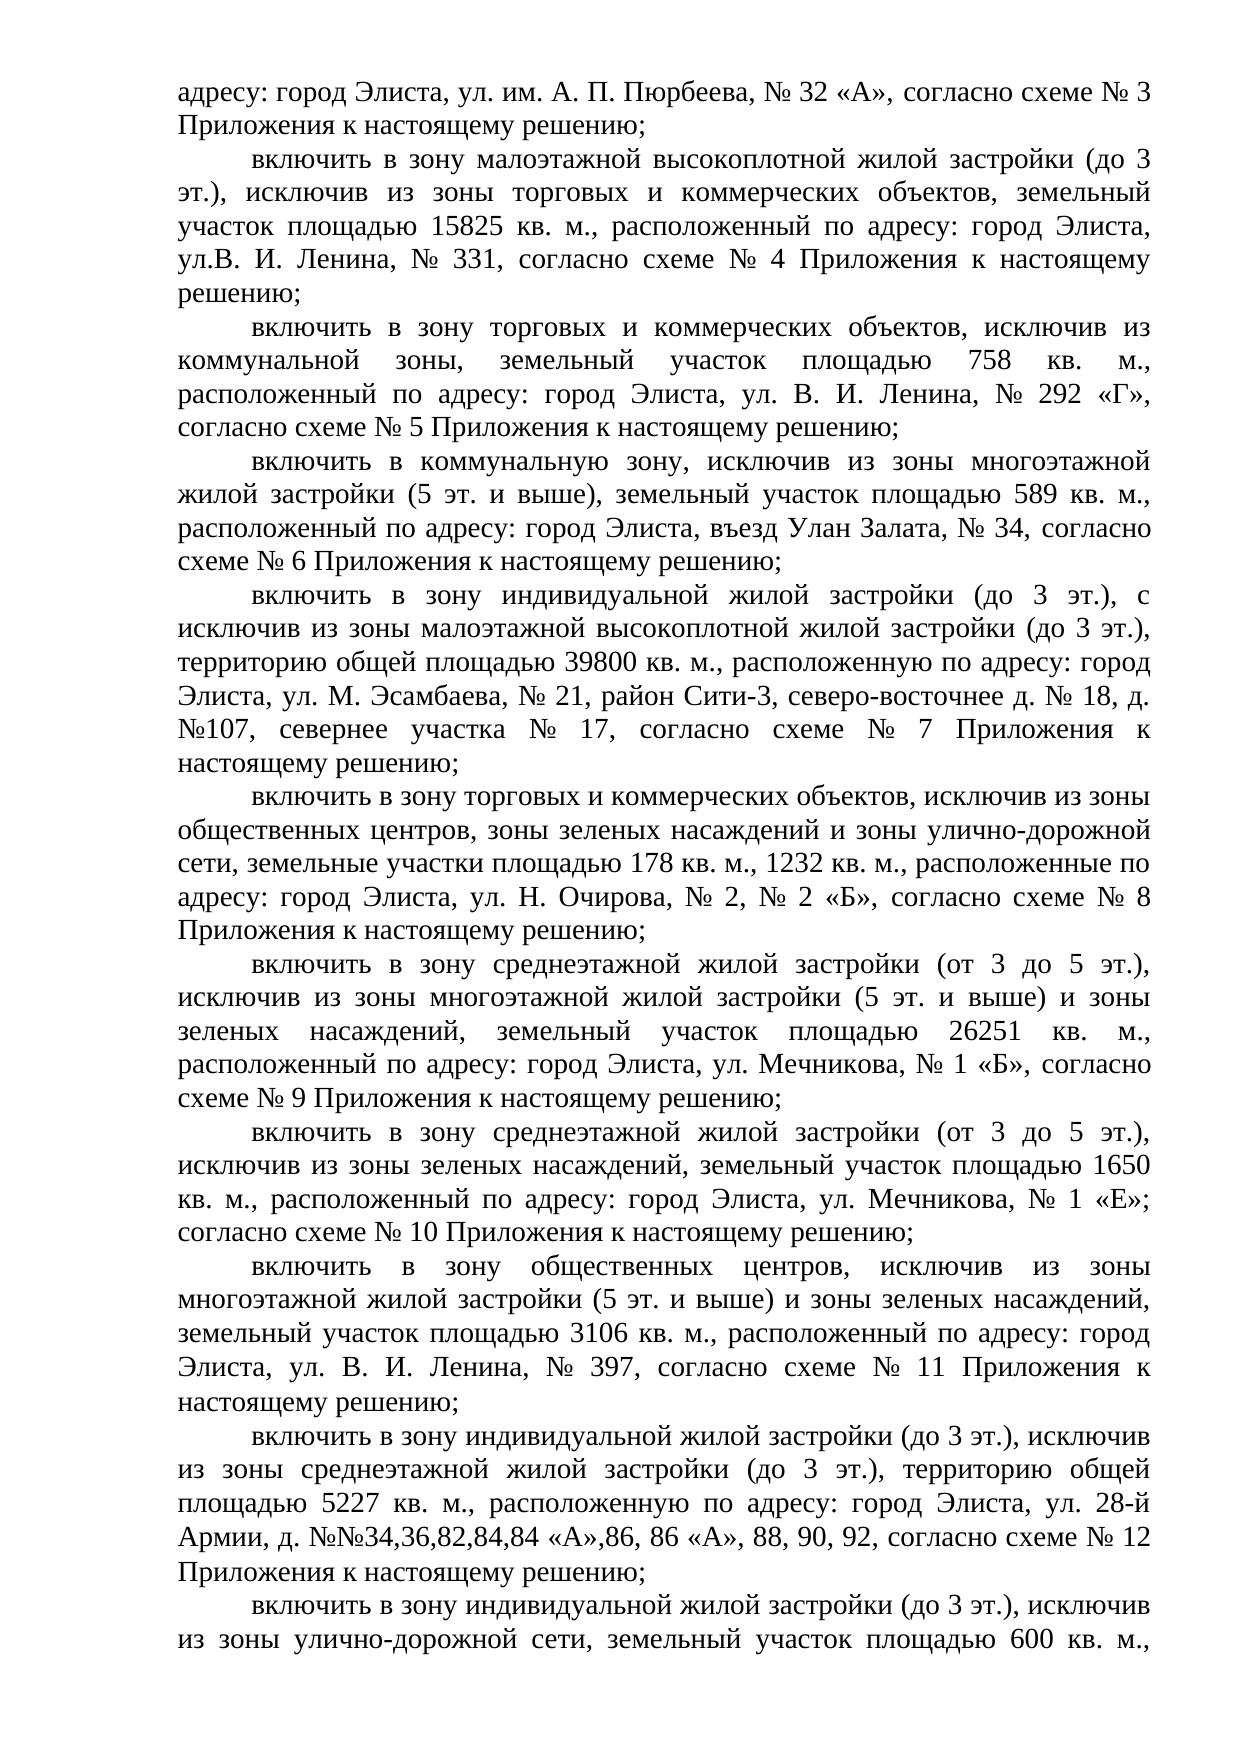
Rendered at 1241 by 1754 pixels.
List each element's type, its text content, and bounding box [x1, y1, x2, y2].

text включить в зону индивидуальной жилой застройки (до 3 эт.), с исключив из зоны малоэтажной высокоплотной жилой застройки (до 3 эт.), территорию общей площадью 39800 кв. м., расположенную по адресу: город Элиста, ул. М. Эсамбаева, № 21, район Сити-3, северо-восточнее д. № 18, д. №107, севернее участка № 17, согласно схеме № 7 Приложения к настоящему решению; [177, 577, 1152, 778]
text включить в зону индивидуальной жилой застройки (до 3 эт.), исключив из зоны среднеэтажной жилой застройки (до 3 эт.), территорию общей площадью 5227 кв. м., расположенную по адресу: город Элиста, ул. 28-й Армии, д. №№34,36,82,84,84 «А»,86, 86 «А», 88, 90, 92, согласно схеме № 12 Приложения к настоящему решению; [177, 1418, 1152, 1587]
text включить в зону среднеэтажной жилой застройки (от 3 до 5 эт.), исключив из зоны многоэтажной жилой застройки (5 эт. и выше) и зоны зеленых насаждений, земельный участок площадью 26251 кв. м., расположенный по адресу: город Элиста, ул. Мечникова, № 1 «Б», согласно схеме № 9 Приложения к настоящему решению; [177, 946, 1152, 1114]
text включить в зону торговых и коммерческих объектов, исключив из коммунальной зоны, земельный участок площадью 758 кв. м., расположенный по адресу: город Элиста, ул. В. И. Ленина, № 292 «Г», согласно схеме № 5 Приложения к настоящему решению; [177, 309, 1152, 443]
text включить в коммунальную зону, исключив из зоны многоэтажной жилой застройки (5 эт. и выше), земельный участок площадью 589 кв. м., расположенный по адресу: город Элиста, въезд Улан Залата, № 34, согласно схеме № 6 Приложения к настоящему решению; [177, 443, 1152, 577]
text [177, 1587, 1152, 1654]
text включить в зону малоэтажной высокоплотной жилой застройки (до 3 эт.), исключив из зоны торговых и коммерческих объектов, земельный участок площадью 15825 кв. м., расположенный по адресу: город Элиста, ул.В. И. Ленина, № 331, согласно схеме № 4 Приложения к настоящему решению; [177, 141, 1152, 309]
text включить в зону торговых и коммерческих объектов, исключив из зоны общественных центров, зоны зеленых насаждений и зоны улично-дорожной сети, земельные участки площадью 178 кв. м., 1232 кв. м., расположенные по адресу: город Элиста, ул. Н. Очирова, № 2, № 2 «Б», согласно схеме № 8 Приложения к настоящему решению; [177, 778, 1152, 946]
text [177, 74, 1152, 141]
text включить в зону общественных центров, исключив из зоны многоэтажной жилой застройки (5 эт. и выше) и зоны зеленых насаждений, земельный участок площадью 3106 кв. м., расположенный по адресу: город Элиста, ул. В. И. Ленина, № 397, согласно схеме № 11 Приложения к настоящему решению; [177, 1248, 1152, 1418]
text включить в зону среднеэтажной жилой застройки (от 3 до 5 эт.), исключив из зоны зеленых насаждений, земельный участок площадью 1650 кв. м., расположенный по адресу: город Элиста, ул. Мечникова, № 1 «Е»; согласно схеме № 10 Приложения к настоящему решению; [177, 1114, 1152, 1248]
